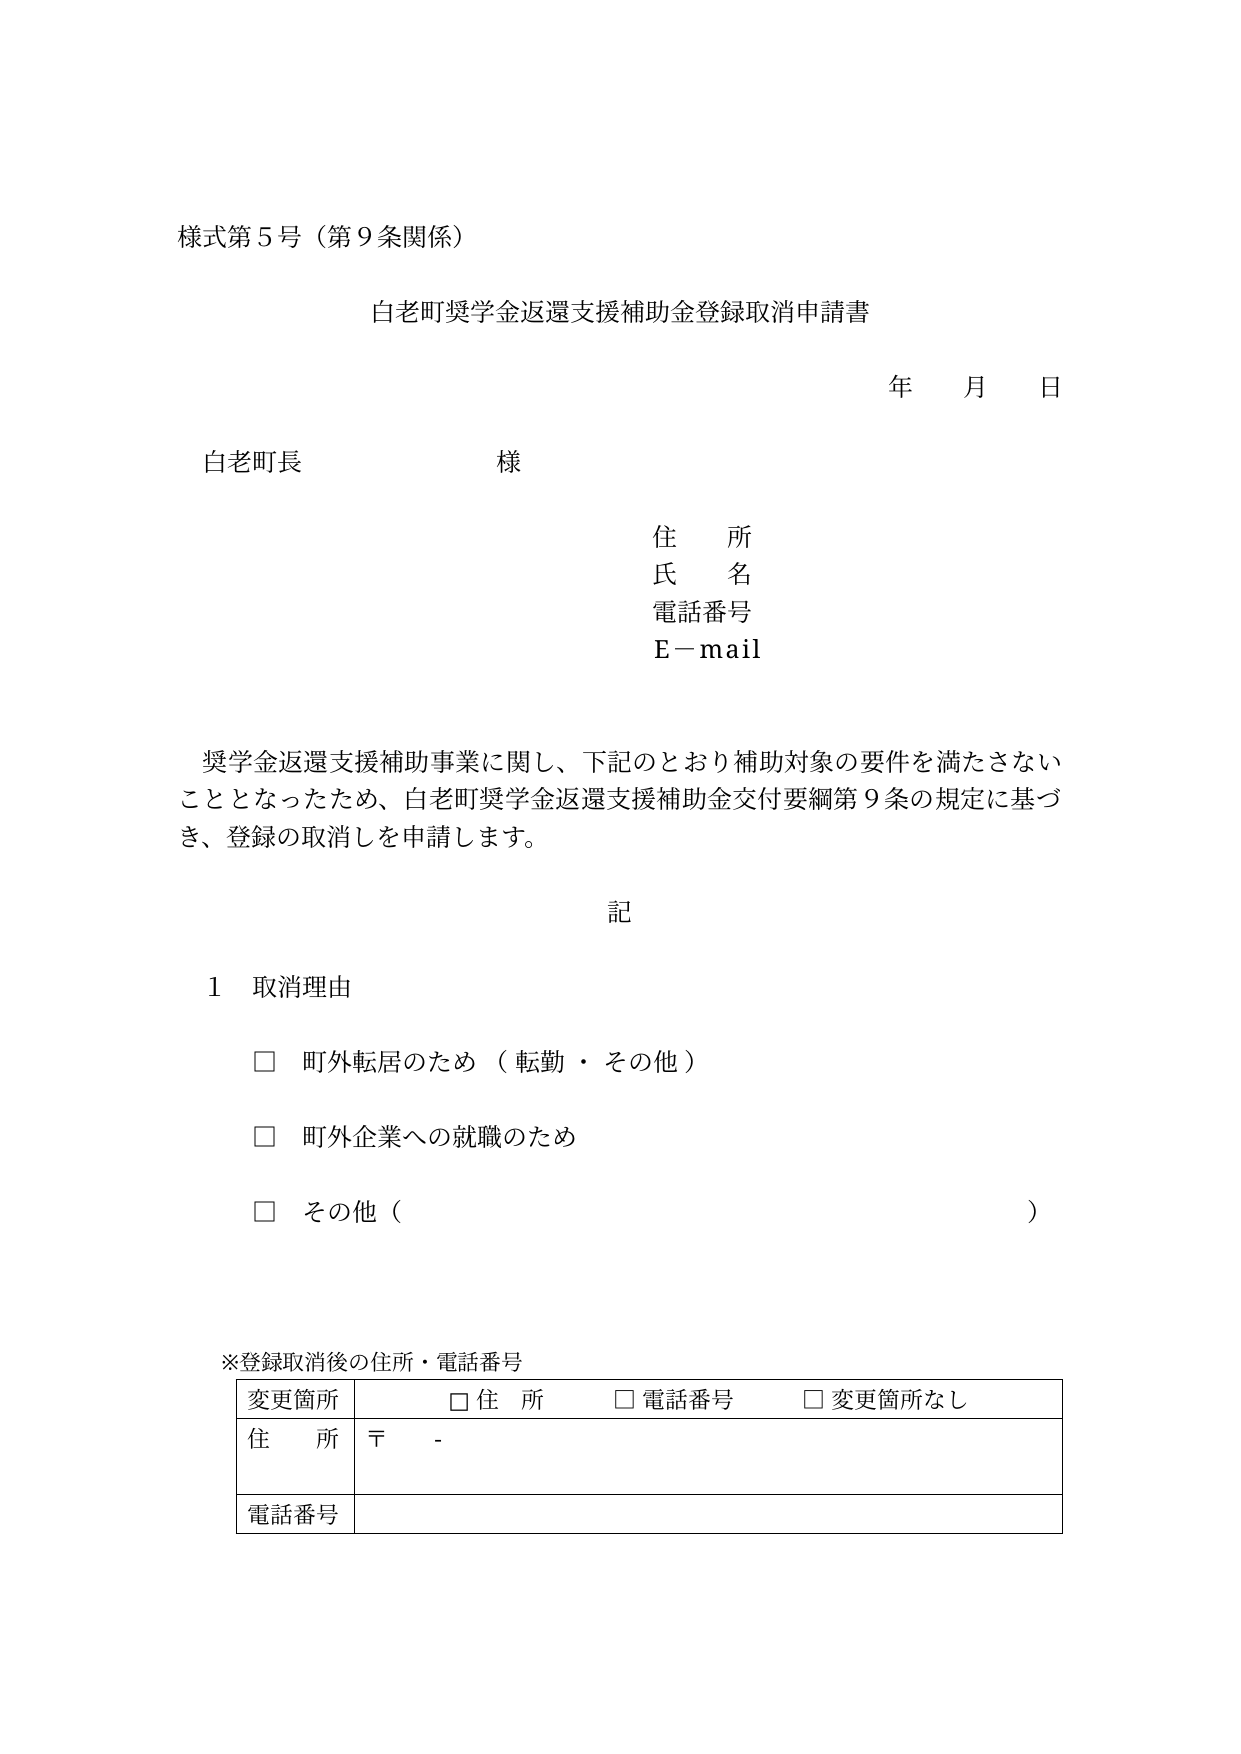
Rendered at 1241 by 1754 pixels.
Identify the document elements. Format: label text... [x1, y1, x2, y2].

text 記 [177, 892, 1063, 929]
text 電話番号 [177, 592, 1063, 629]
table_header 変更箇所 [237, 1380, 354, 1418]
text E－mail [177, 629, 1063, 667]
text １ 取消理由 [177, 967, 1063, 1004]
table_cell 電話番号 [237, 1495, 354, 1532]
table_cell 〒 - [355, 1419, 1062, 1494]
table_cell 住 所 [237, 1419, 354, 1494]
text 白老町長 様 [177, 442, 1063, 479]
text 住 所 [177, 517, 1063, 554]
text 様式第５号（第９条関係） [177, 217, 1063, 254]
text 氏 名 [177, 554, 1063, 592]
table_cell [355, 1495, 1062, 1532]
text 年 月 日 [177, 367, 1063, 404]
text □ その他（ ） [177, 1192, 1063, 1229]
text 白老町奨学金返還支援補助金登録取消申請書 [177, 292, 1063, 329]
text ※登録取消後の住所・電話番号 [177, 1342, 1063, 1379]
table_header □ 住 所 □ 電話番号 □ 変更箇所なし [355, 1380, 1062, 1418]
text 奨学金返還支援補助事業に関し、下記のとおり補助対象の要件を満たさないこととなったため、白老町奨学金返還支援補助金交付要綱第９条の規定に基づき、登録の取消しを申請します。 [177, 742, 1063, 854]
text □ 町外転居のため （ 転勤 ・ その他 ） [177, 1042, 1063, 1079]
text □ 町外企業への就職のため [177, 1117, 1063, 1154]
